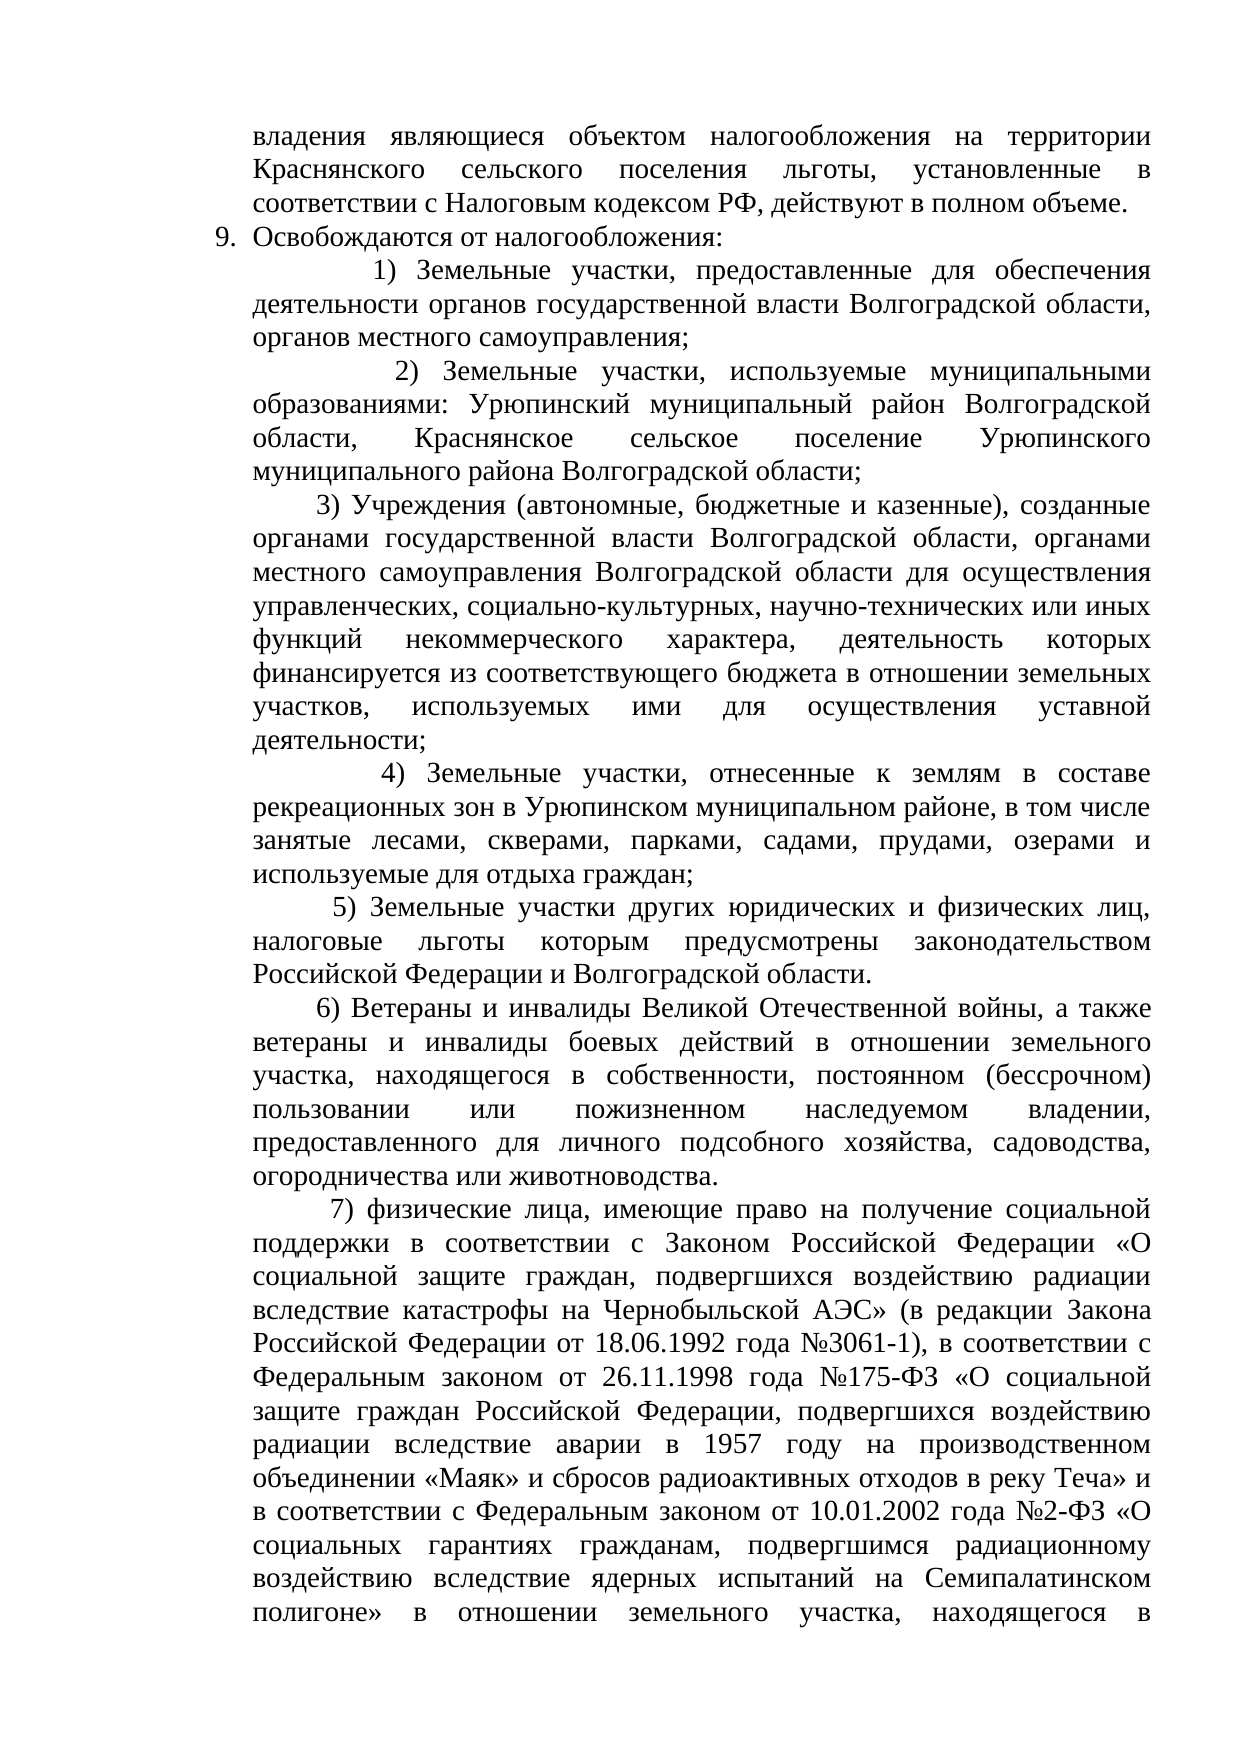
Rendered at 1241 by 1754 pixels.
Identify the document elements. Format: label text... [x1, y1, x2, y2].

list 5) Земельные участки других юридических и физических лиц, налоговые льготы которым предусмотрены законодательством Российской Федерации и Волгоградской области. [252, 889, 1152, 990]
list Освобождаются от налогообложения: [215, 219, 1152, 252]
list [215, 118, 1152, 219]
list 1) Земельные участки, предоставленные для обеспечения деятельности органов государственной власти Волгоградской области, органов местного самоуправления; [252, 252, 1152, 353]
list 2) Земельные участки, используемые муниципальными образованиями: Урюпинский муниципальный район Волгоградской области, Краснянское сельское поселение Урюпинского муниципального района Волгоградской области; [252, 353, 1152, 487]
list 4) Земельные участки, отнесенные к землям в составе рекреационных зон в Урюпинском муниципальном районе, в том числе занятые лесами, скверами, парками, садами, прудами, озерами и используемые для отдыха граждан; [252, 755, 1152, 889]
list 6) Ветераны и инвалиды Великой Отечественной войны, а также ветераны и инвалиды боевых действий в отношении земельного участка, находящегося в собственности, постоянном (бессрочном) пользовании или пожизненном наследуемом владении, предоставленного для личного подсобного хозяйства, садоводства, огородничества или животноводства. [252, 990, 1152, 1191]
list 3) Учреждения (автономные, бюджетные и казенные), созданные органами государственной власти Волгоградской области, органами местного самоуправления Волгоградской области для осуществления управленческих, социально-культурных, научно-технических или иных функций некоммерческого характера, деятельность которых финансируется из соответствующего бюджета в отношении земельных участков, используемых ими для осуществления уставной деятельности; [252, 487, 1152, 755]
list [252, 1191, 1152, 1627]
